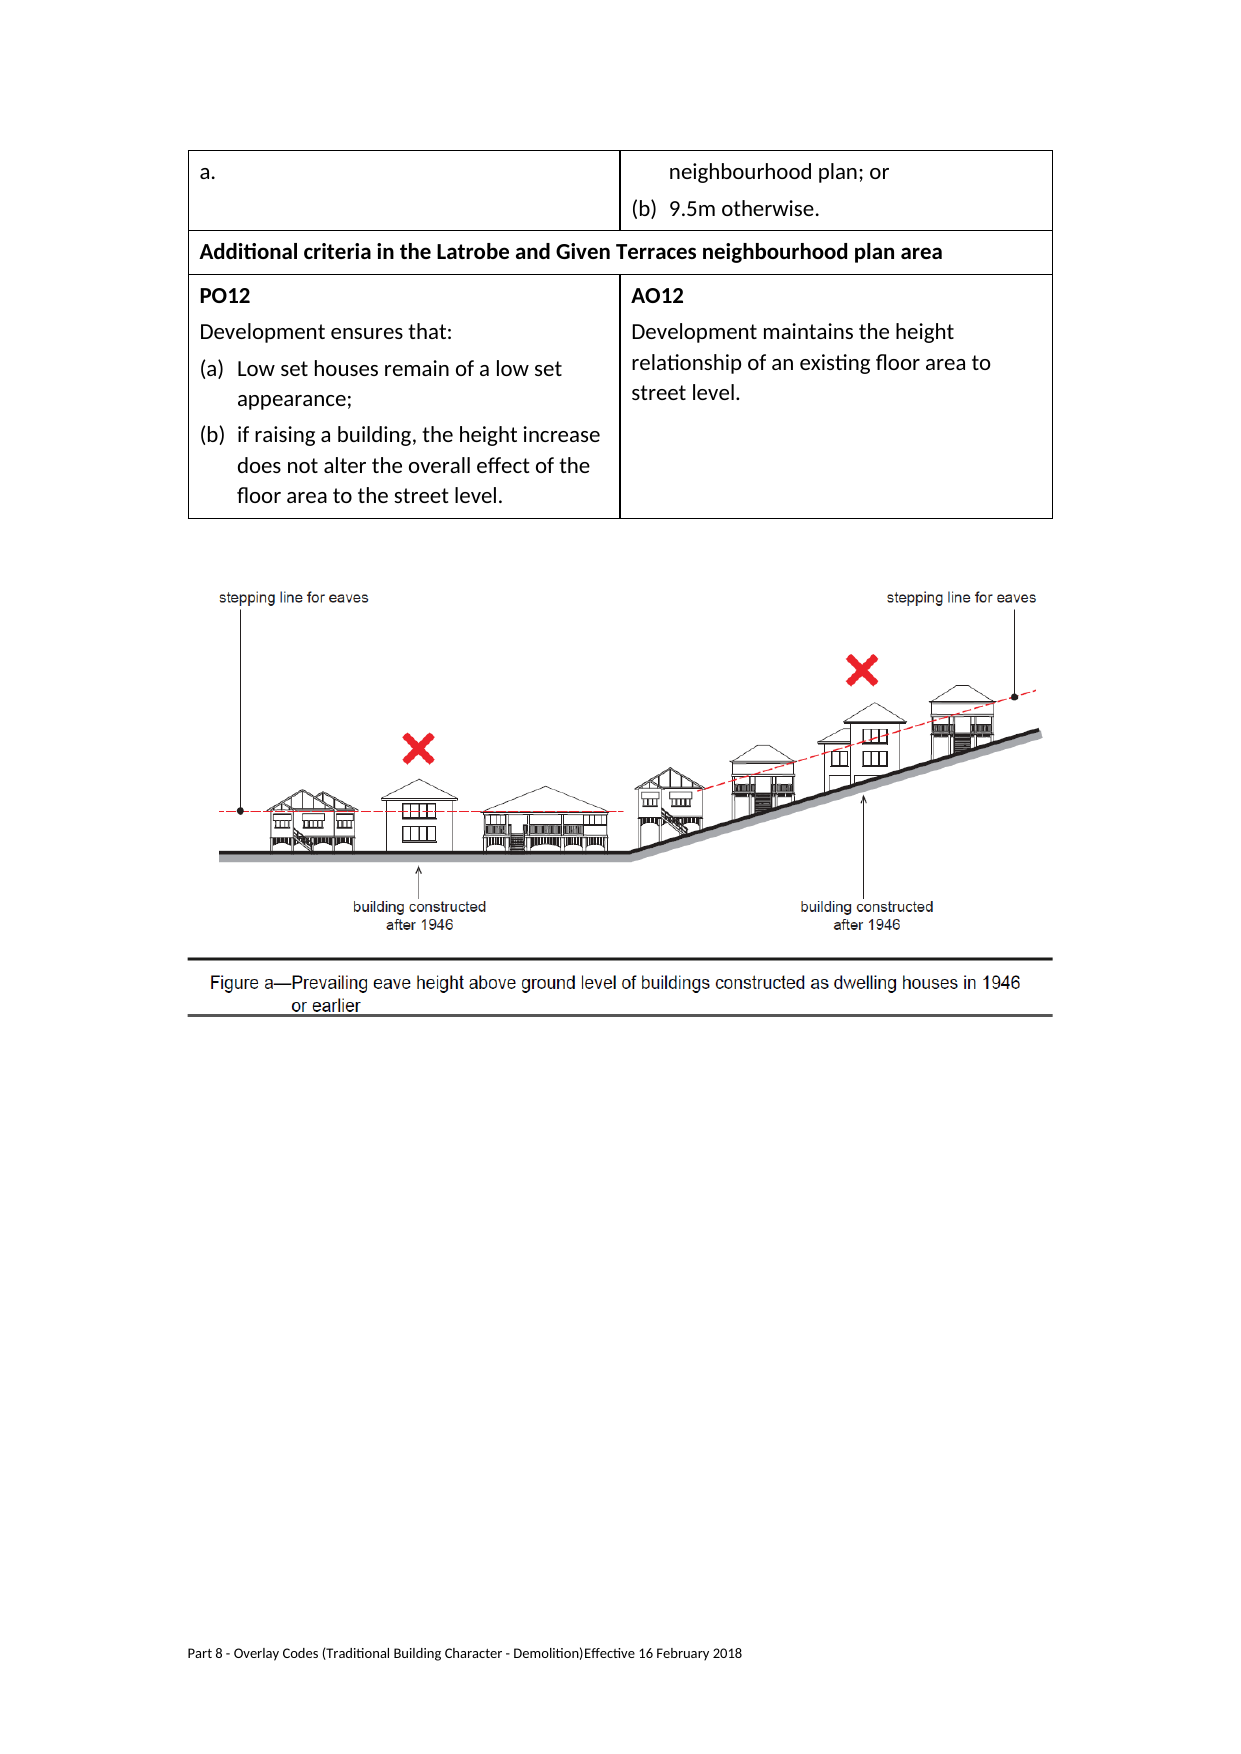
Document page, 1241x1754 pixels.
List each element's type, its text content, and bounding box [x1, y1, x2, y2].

table_cell PO12 Development ensures that: Low set houses remain of a low set appearance; if raising a building, the height increase does not alter the overall effect of the floor area to the street level. [189, 275, 619, 517]
table_cell AO12 Development maintains the height relationship of an existing floor area to street level. [621, 275, 1052, 517]
picture [187, 565, 1053, 1017]
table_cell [621, 151, 1052, 230]
table_cell Additional criteria in the Latrobe and Given Terraces neighbourhood plan area [189, 231, 1052, 274]
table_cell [189, 151, 619, 230]
